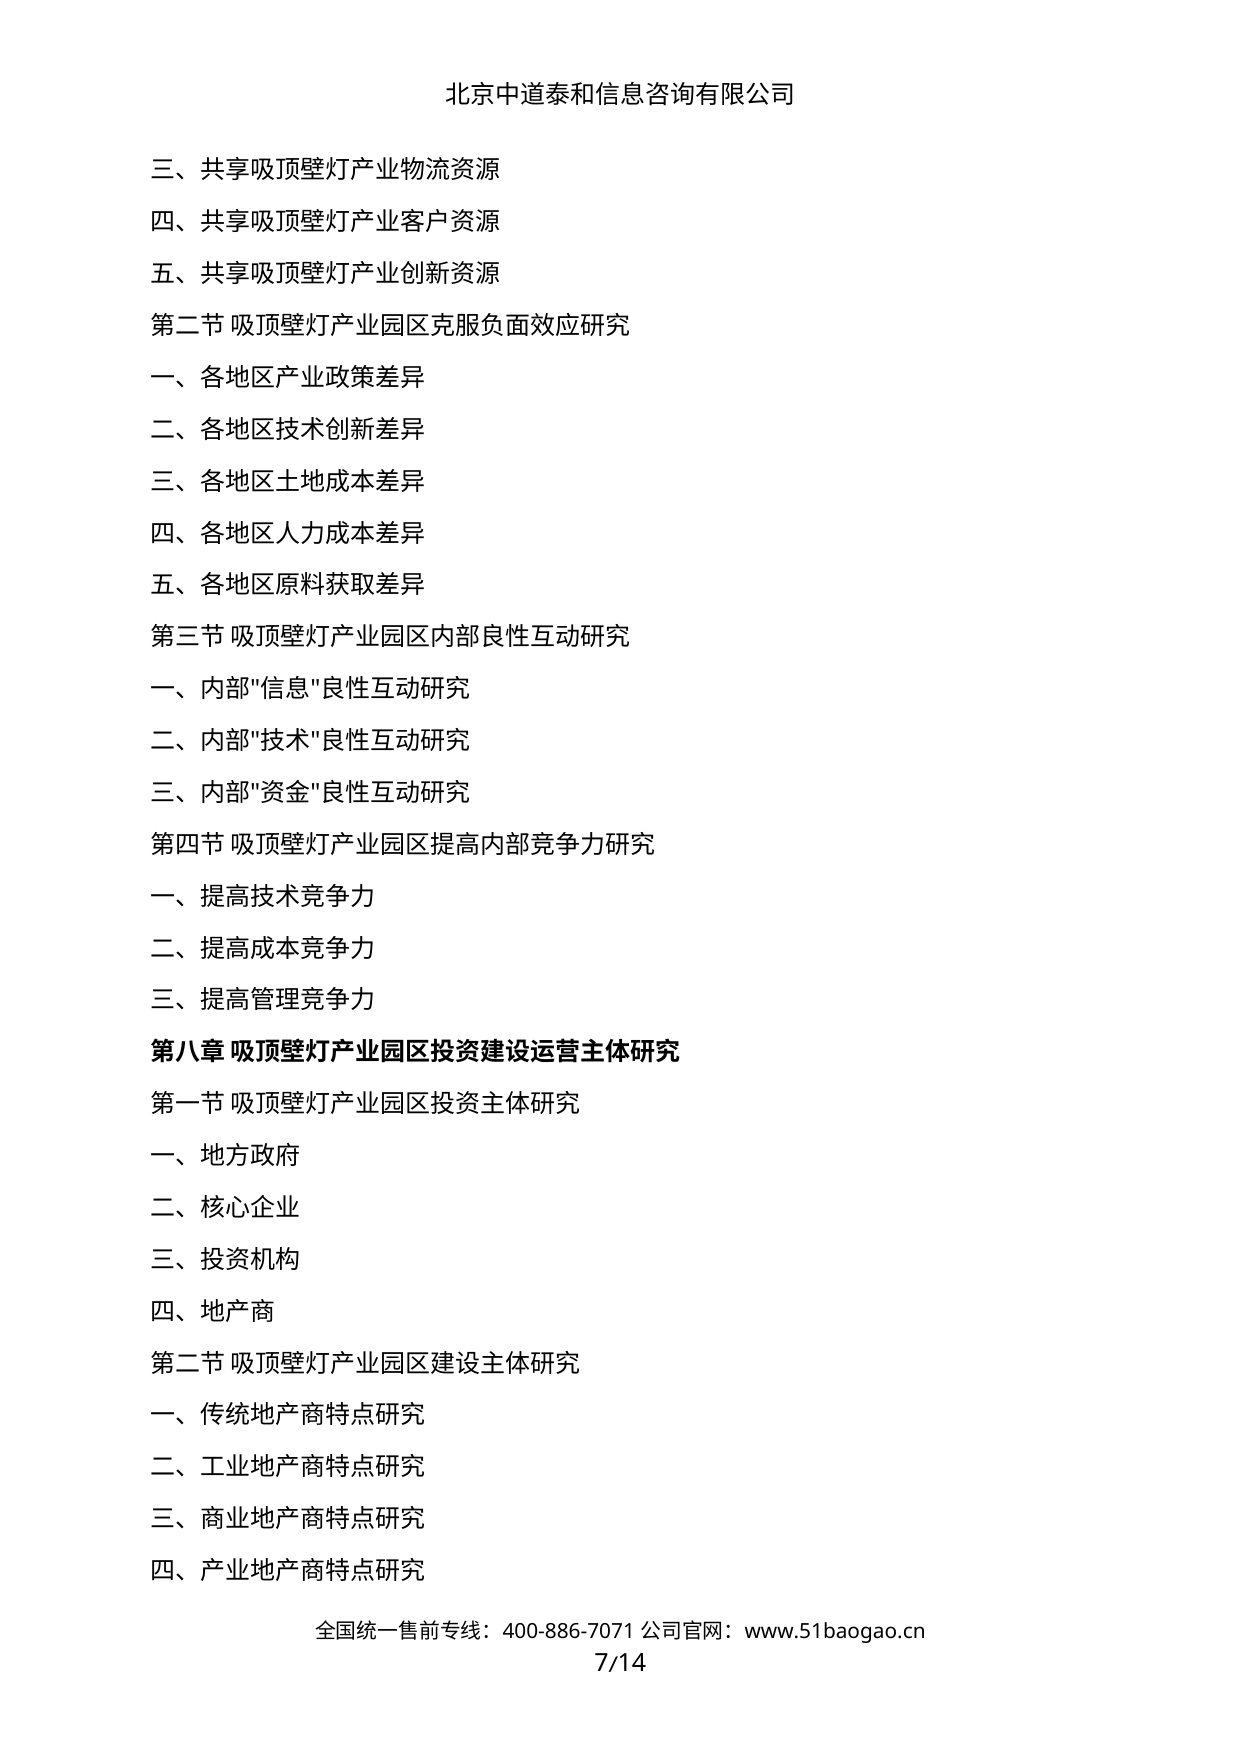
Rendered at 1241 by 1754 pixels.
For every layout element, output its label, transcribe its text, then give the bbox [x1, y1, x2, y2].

text 三、提高管理竞争力 [150, 980, 1090, 1016]
text 三、各地区土地成本差异 [150, 461, 1090, 497]
text 第一节 吸顶壁灯产业园区投资主体研究 [150, 1084, 1090, 1120]
text 二、核心企业 [150, 1187, 1090, 1224]
text 一、各地区产业政策差异 [150, 357, 1090, 394]
text 第四节 吸顶壁灯产业园区提高内部竞争力研究 [150, 824, 1090, 861]
text 四、地产商 [150, 1291, 1090, 1327]
text 第二节 吸顶壁灯产业园区克服负面效应研究 [150, 306, 1090, 342]
text 一、地方政府 [150, 1136, 1090, 1172]
text 二、各地区技术创新差异 [150, 409, 1090, 446]
text 第三节 吸顶壁灯产业园区内部良性互动研究 [150, 617, 1090, 653]
text 三、商业地产商特点研究 [150, 1499, 1090, 1535]
text 二、提高成本竞争力 [150, 928, 1090, 964]
text 二、工业地产商特点研究 [150, 1447, 1090, 1483]
text 五、各地区原料获取差异 [150, 565, 1090, 601]
text 三、投资机构 [150, 1239, 1090, 1276]
text 三、共享吸顶壁灯产业物流资源 [150, 150, 1090, 186]
text 五、共享吸顶壁灯产业创新资源 [150, 254, 1090, 290]
text 二、内部"技术"良性互动研究 [150, 721, 1090, 757]
text 第八章 吸顶壁灯产业园区投资建设运营主体研究 [150, 1032, 1090, 1068]
text 四、产业地产商特点研究 [150, 1551, 1090, 1587]
text 一、内部"信息"良性互动研究 [150, 669, 1090, 705]
text 第二节 吸顶壁灯产业园区建设主体研究 [150, 1343, 1090, 1379]
text 四、共享吸顶壁灯产业客户资源 [150, 202, 1090, 238]
text 一、提高技术竞争力 [150, 876, 1090, 912]
text 三、内部"资金"良性互动研究 [150, 772, 1090, 809]
text 一、传统地产商特点研究 [150, 1395, 1090, 1431]
text 四、各地区人力成本差异 [150, 513, 1090, 549]
